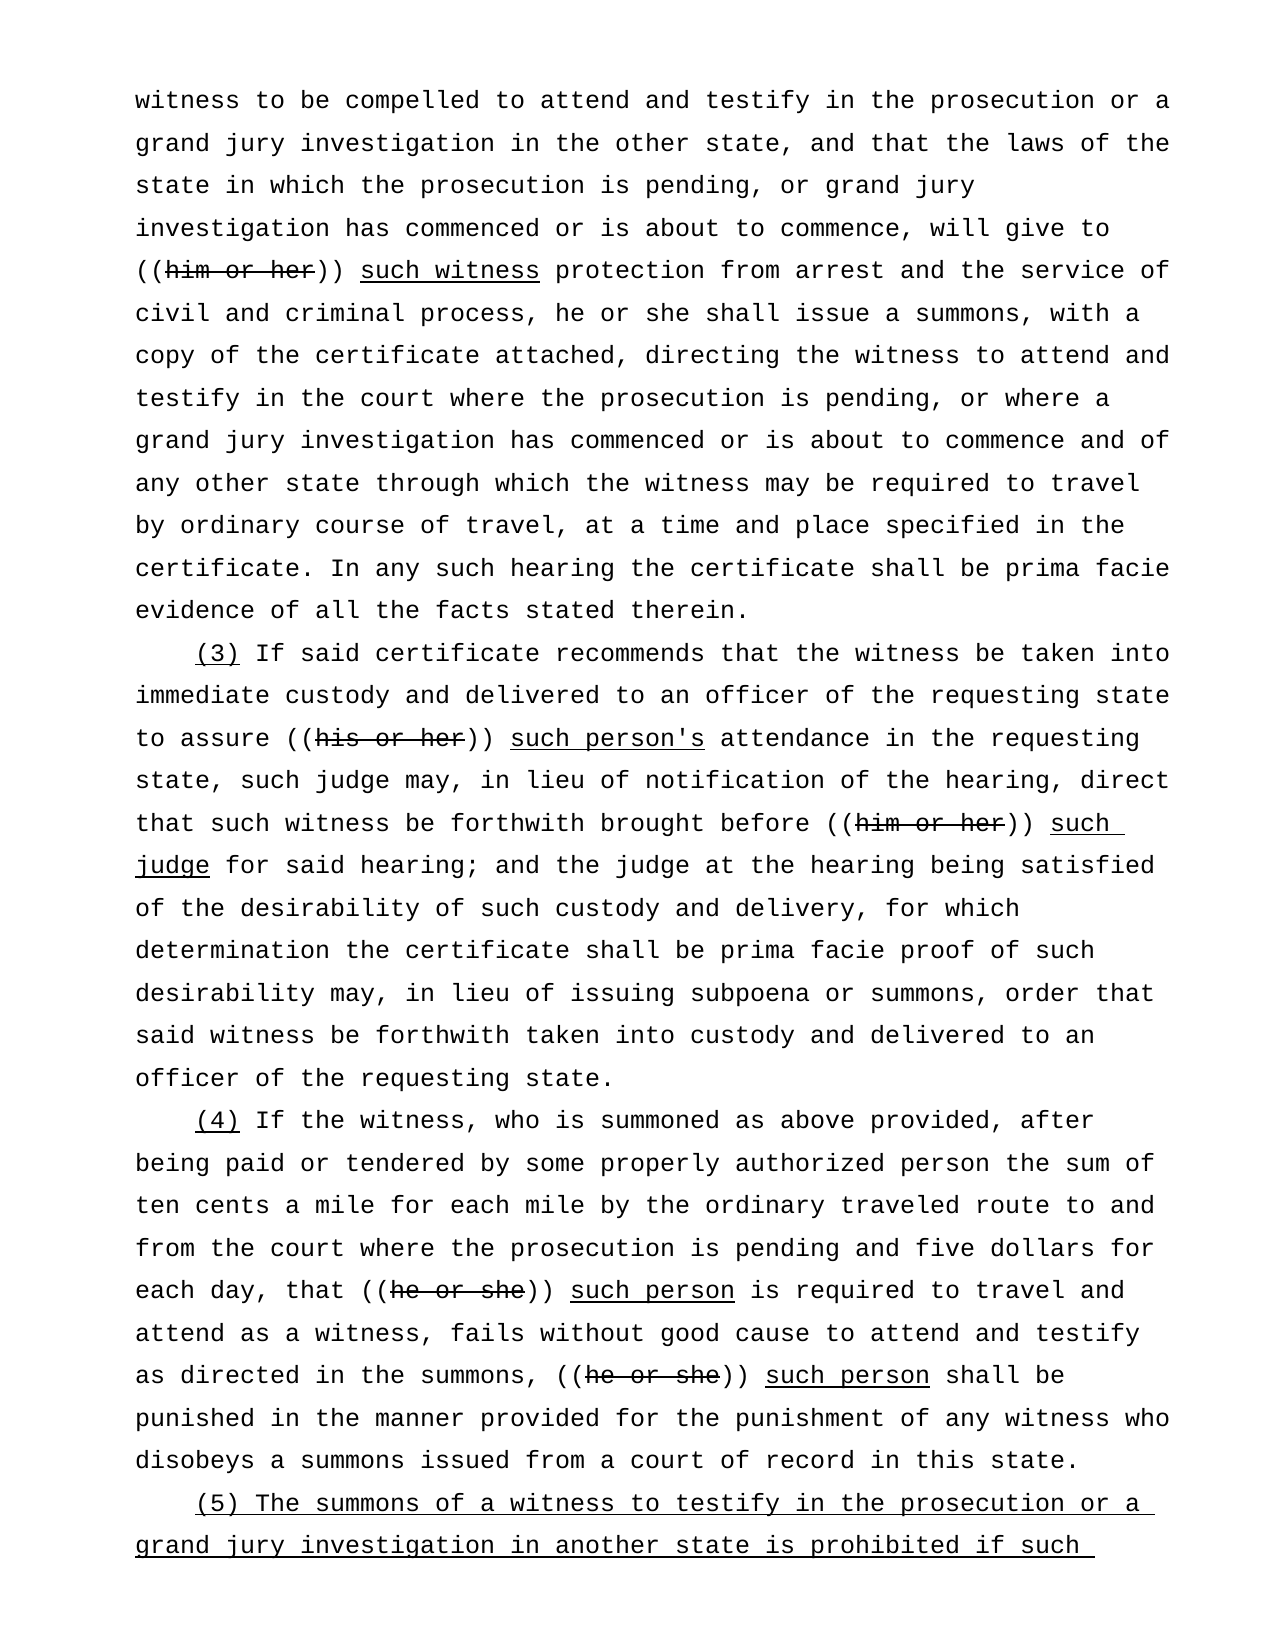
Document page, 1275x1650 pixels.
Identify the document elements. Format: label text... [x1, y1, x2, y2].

text (3) If said certificate recommends that the witness be taken into immediate custody and delivered to an officer of the requesting state to assure ((his or her)) such person's attendance in the requesting state, such judge may, in lieu of notification of the hearing, direct that such witness be forthwith brought before ((him or her)) such judge for said hearing; and the judge at the hearing being satisfied of the desirability of such custody and delivery, for which determination the certificate shall be prima facie proof of such desirability may, in lieu of issuing subpoena or summons, order that said witness be forthwith taken into custody and delivered to an officer of the requesting state. [135, 627, 1170, 1095]
text (4) If the witness, who is summoned as above provided, after being paid or tendered by some properly authorized person the sum of ten cents a mile for each mile by the ordinary traveled route to and from the court where the prosecution is pending and five dollars for each day, that ((he or she)) such person is required to travel and attend as a witness, fails without good cause to attend and testify as directed in the summons, ((he or she)) such person shall be punished in the manner provided for the punishment of any witness who disobeys a summons issued from a court of record in this state. [135, 1095, 1170, 1477]
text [135, 1477, 1170, 1562]
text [135, 75, 1170, 627]
